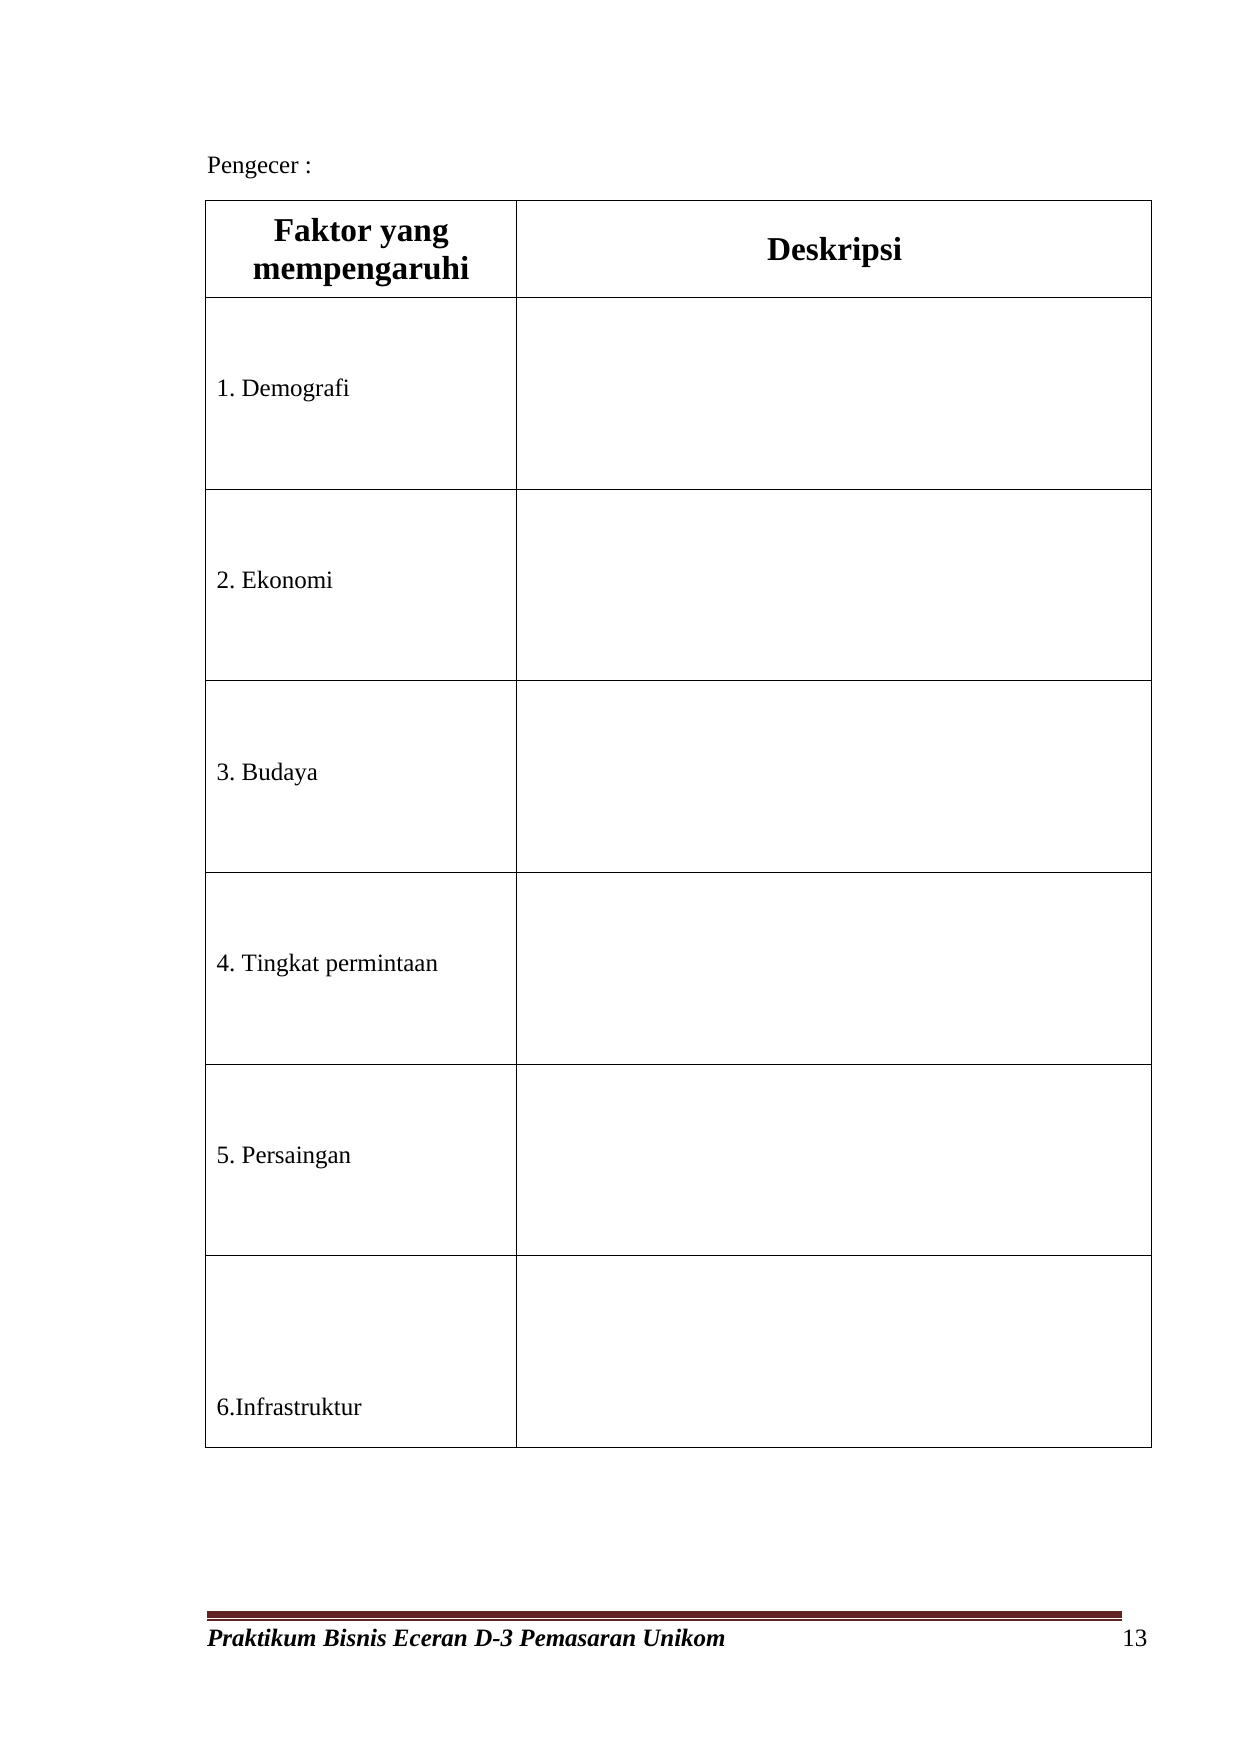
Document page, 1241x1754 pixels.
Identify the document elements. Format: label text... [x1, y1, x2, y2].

table_cell [517, 1065, 1151, 1255]
table_cell [517, 298, 1151, 488]
table_cell 3. Budaya [206, 681, 516, 872]
table_cell [517, 873, 1151, 1063]
table_cell 2. Ekonomi [206, 490, 516, 680]
table_cell [517, 490, 1151, 680]
text Pengecer : [207, 150, 1122, 179]
table_cell [517, 1256, 1151, 1447]
table_cell 4. Tingkat permintaan [206, 873, 516, 1063]
table_cell 5. Persaingan [206, 1065, 516, 1255]
table_cell [517, 681, 1151, 872]
table_header Faktor yang mempengaruhi [206, 201, 516, 297]
table_cell 1. Demografi [206, 298, 516, 488]
table_header Deskripsi [517, 201, 1151, 297]
table_cell 6.Infrastruktur [206, 1256, 516, 1447]
